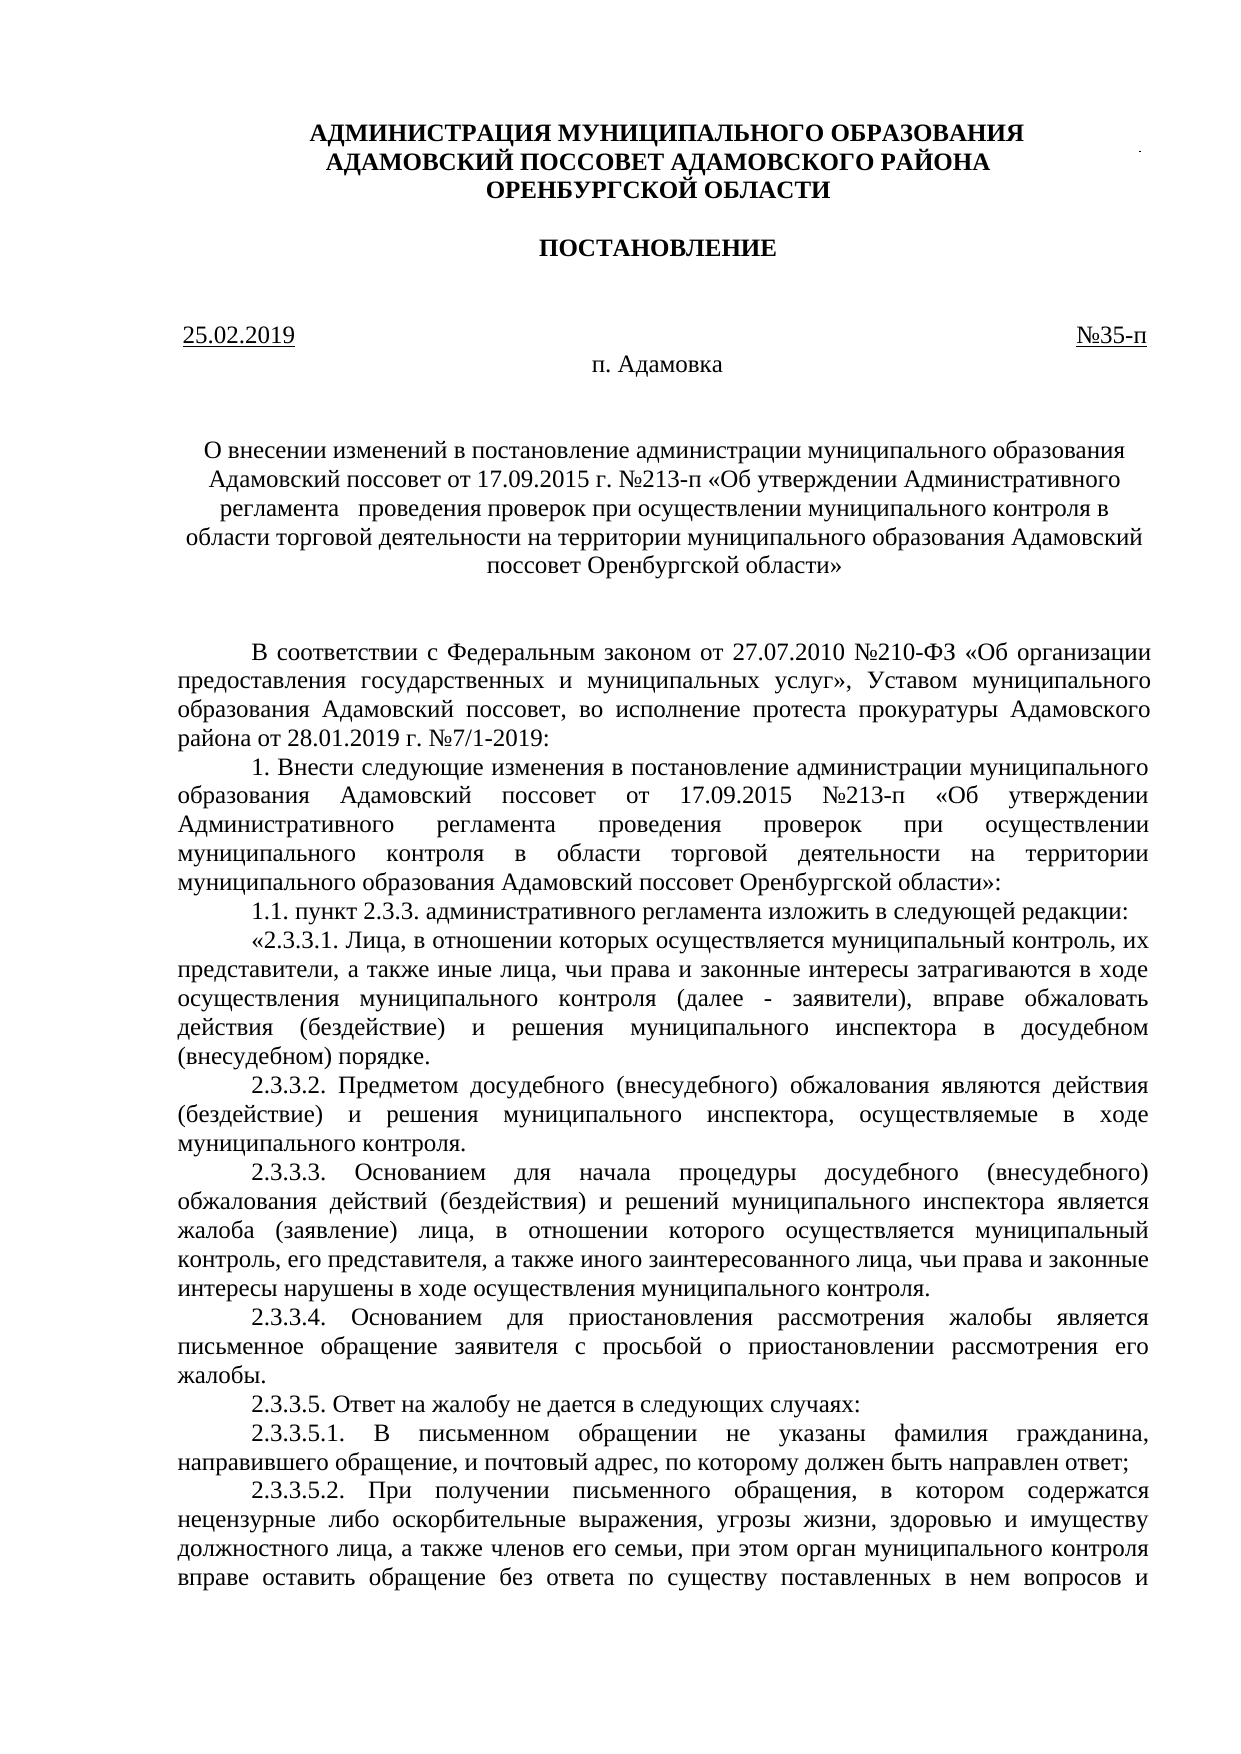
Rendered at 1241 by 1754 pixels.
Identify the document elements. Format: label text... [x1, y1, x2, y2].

text 2.3.3.4. Основанием для приостановления рассмотрения жалобы является письменное обращение заявителя с просьбой о приостановлении рассмотрения его жалобы. [177, 1302, 1149, 1389]
text 2.3.3.2. Предметом досудебного (внесудебного) обжалования являются действия (бездействие) и решения муниципального инспектора, осуществляемые в ходе муниципального контроля. [177, 1070, 1149, 1157]
text 25.02.2019 №35-п [177, 321, 1152, 349]
text «2.3.3.1. Лица, в отношении которых осуществляется муниципальный контроль, их представители, а также иные лица, чьи права и законные интересы затрагиваются в ходе осуществления муниципального контроля (далее - заявители), вправе обжаловать действия (бездействие) и решения муниципального инспектора в досудебном (внесудебном) порядке. [177, 926, 1149, 1070]
table_header АДМИНИСТРАЦИЯ МУНИЦИПАЛЬНОГО ОБРАЗОВАНИЯ АДАМОВСКИЙ ПОССОВЕТ АДАМОВСКОГО РАЙОНА ОРЕНБУРГСКОЙ ОБЛАСТИ ПОСТАНОВЛЕНИЕ [185, 118, 1131, 321]
text п. Адамовка [177, 349, 1137, 378]
text 2.3.3.5.1. В письменном обращении не указаны фамилия гражданина, направившего обращение, и почтовый адрес, по которому должен быть направлен ответ; [177, 1418, 1149, 1476]
text 1.1. пункт 2.3.3. административного регламента изложить в следующей редакции: [177, 897, 1149, 926]
text 2.3.3.5. Ответ на жалобу не дается в следующих случаях: [177, 1389, 1149, 1418]
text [177, 1476, 1149, 1592]
text В соответствии с Федеральным законом от 27.07.2010 №210-ФЗ «Об организации предоставления государственных и муниципальных услуг», Уставом муниципального образования Адамовский поссовет, во исполнение протеста прокуратуры Адамовского района от 28.01.2019 г. №7/1-2019: [177, 637, 1152, 752]
text 1. Внести следующие изменения в постановление администрации муниципального образования Адамовский поссовет от 17.09.2015 №213-п «Об утверждении Административного регламента проведения проверок при осуществлении муниципального контроля в области торговой деятельности на территории муниципального образования Адамовский поссовет Оренбургской области»: [177, 752, 1149, 897]
text О внесении изменений в постановление администрации муниципального образования Адамовский поссовет от 17.09.2015 г. №213-п «Об утверждении Административного регламента проведения проверок при осуществлении муниципального контроля в области торговой деятельности на территории муниципального образования Адамовский поссовет Оренбургской области» [177, 436, 1152, 579]
text 2.3.3.3. Основанием для начала процедуры досудебного (внесудебного) обжалования действий (бездействия) и решений муниципального инспектора является жалоба (заявление) лица, в отношении которого осуществляется муниципальный контроль, его представителя, а также иного заинтересованного лица, чьи права и законные интересы нарушены в ходе осуществления муниципального контроля. [177, 1157, 1149, 1302]
